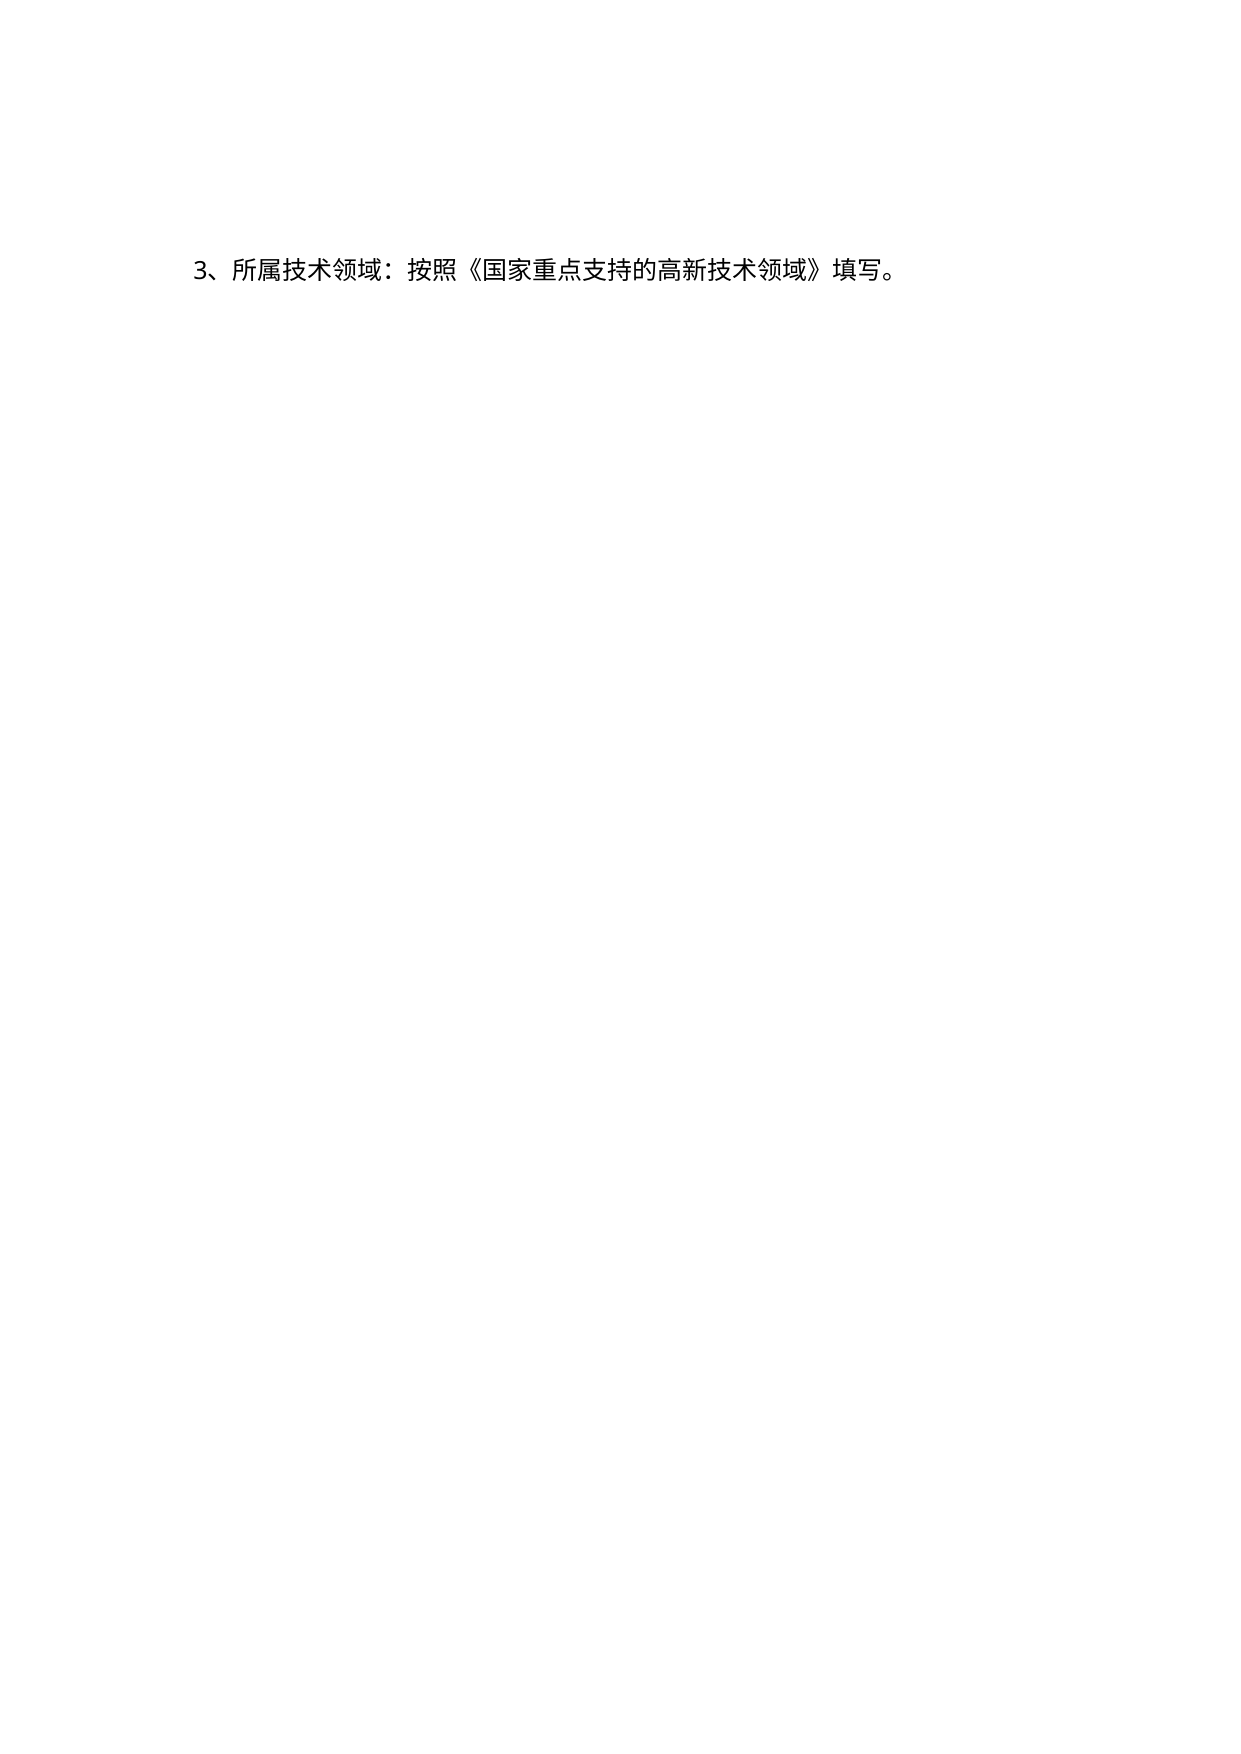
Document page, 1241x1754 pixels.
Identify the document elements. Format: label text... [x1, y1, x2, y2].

text 3、所属技术领域：按照《国家重点支持的高新技术领域》填写。附件2 [161, 249, 1079, 287]
